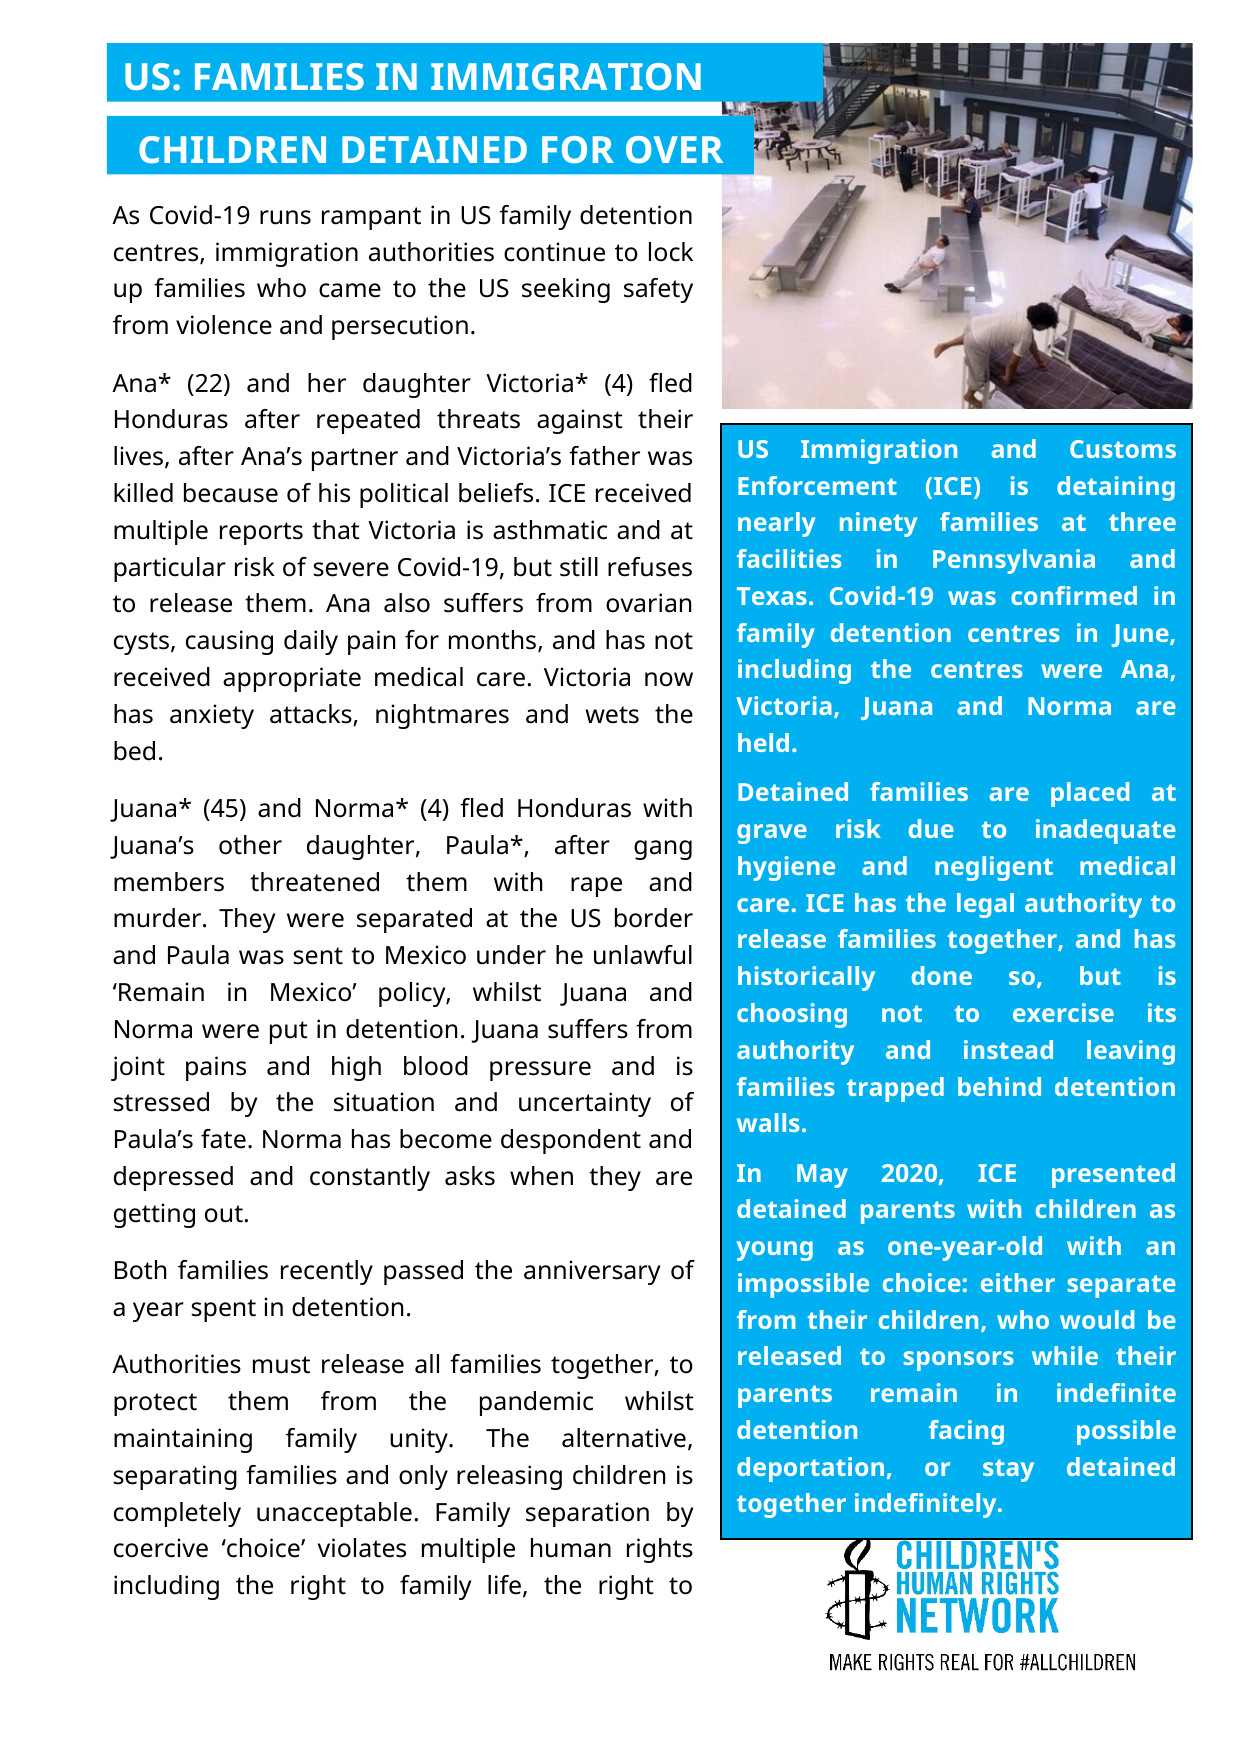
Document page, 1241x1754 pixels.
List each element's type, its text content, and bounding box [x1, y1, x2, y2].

text As Covid-19 runs rampant in US family detention centres, immigration authorities continue to lock up families who came to the US seeking safety from violence and persecution. [112, 197, 694, 342]
text Both families recently passed the anniversary of a year spent in detention. [112, 1253, 694, 1324]
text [112, 1347, 694, 1602]
picture [721, 43, 1193, 409]
picture [967, 1545, 971, 1565]
picture [986, 1545, 991, 1553]
text Juana* (45) and Norma* (4) fled Honduras with Juana’s other daughter, Paula*, after gang members threatened them with rape and murder. They were separated at the US border and Paula was sent to Mexico under he unlawful ‘Remain in Mexico’ policy, whilst Juana and Norma were put in detention. Juana suffers from joint pains and high blood pressure and is stressed by the situation and uncertainty of Paula’s fate. Norma has become despondent and depressed and constantly asks when they are getting out. [112, 791, 694, 1229]
text Ana* (22) and her daughter Victoria* (4) fled Honduras after repeated threats against their lives, after Ana’s partner and Victoria’s father was killed because of his political beliefs. ICE received multiple reports that Victoria is asthmatic and at particular risk of severe Covid-19, but still refuses to release them. Ana also suffers from ovarian cysts, causing daily pain for months, and has not received appropriate medical care. Victoria now has anxiety attacks, nightmares and wets the bed. [112, 365, 694, 767]
picture [921, 1540, 926, 1552]
picture [802, 1540, 1166, 1690]
